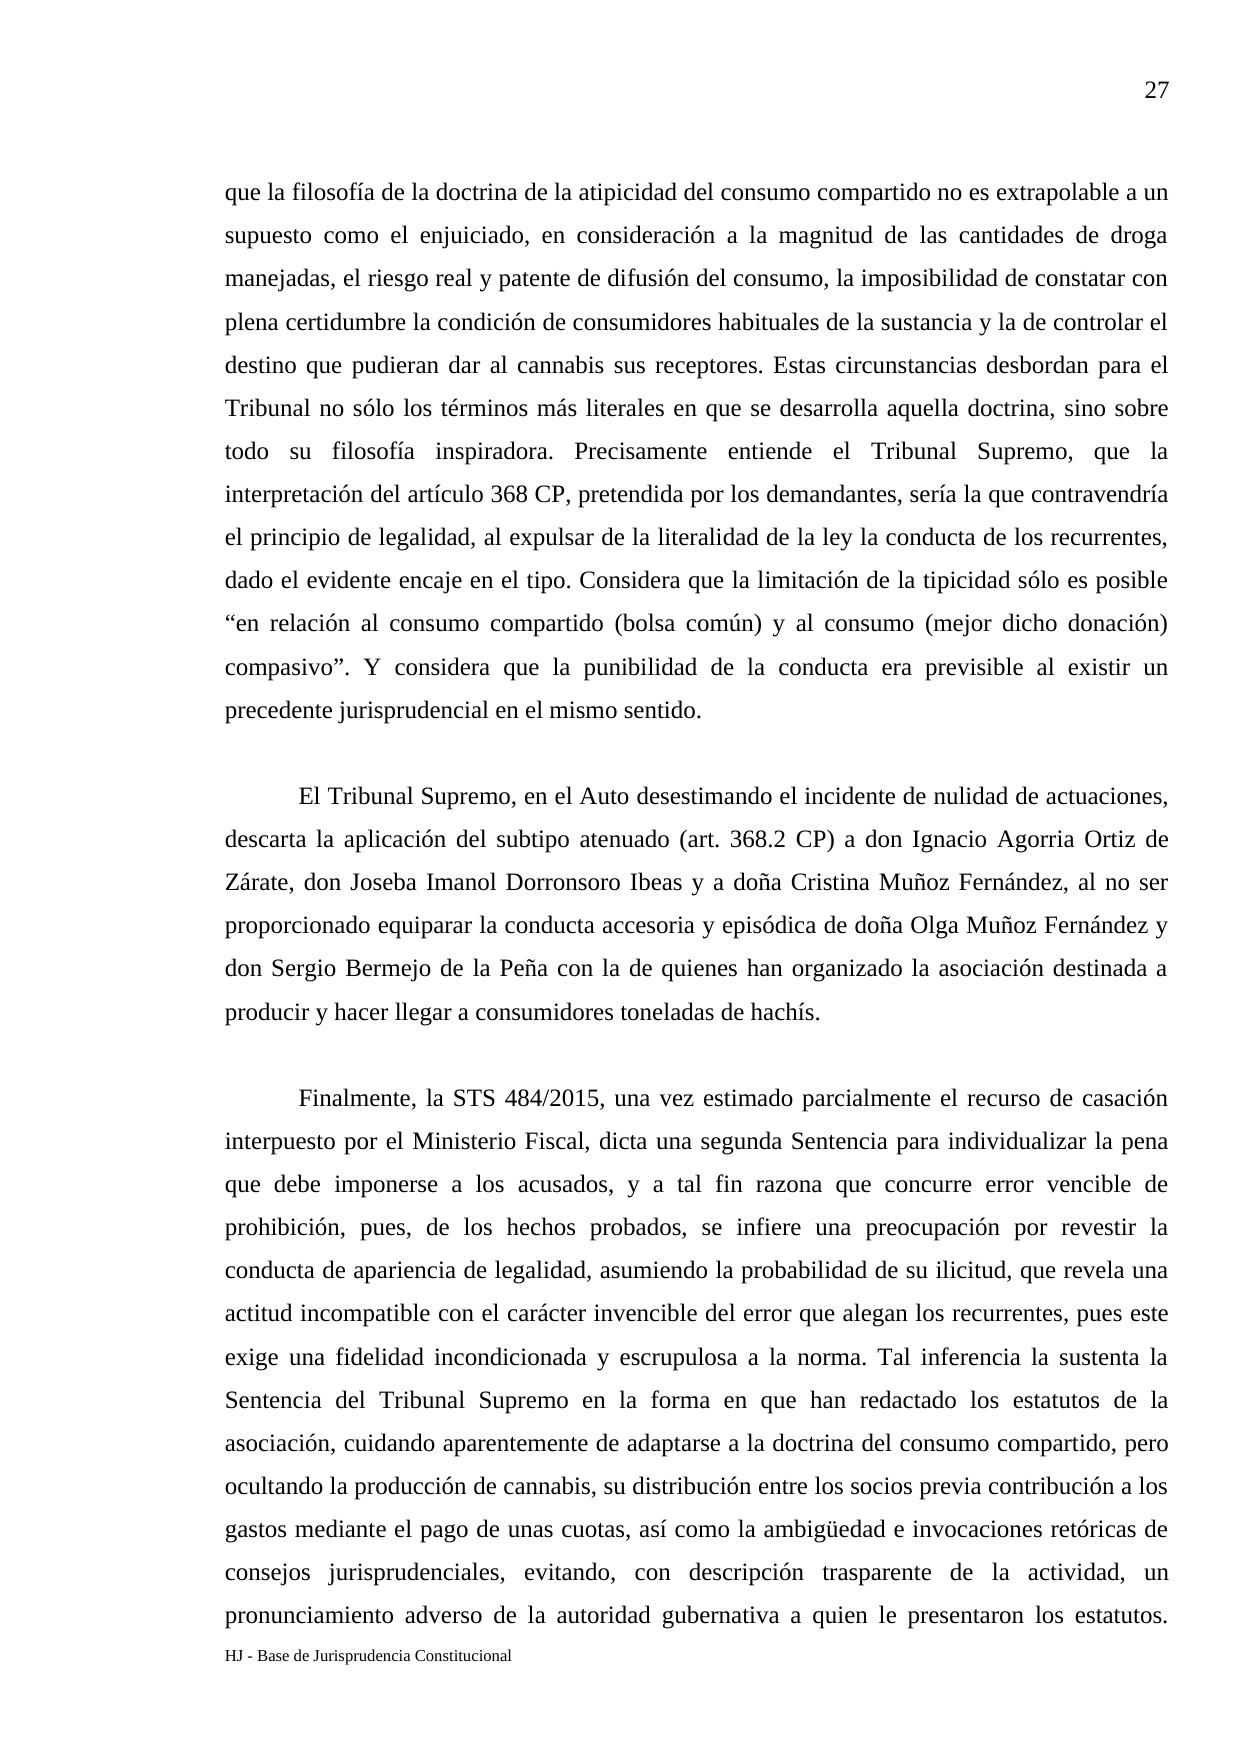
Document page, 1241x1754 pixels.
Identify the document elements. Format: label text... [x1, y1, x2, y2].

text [224, 1083, 1169, 1629]
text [224, 177, 1169, 723]
text El Tribunal Supremo, en el Auto desestimando el incidente de nulidad de actuaciones, descarta la aplicación del subtipo atenuado (art. 368.2 CP) a don Ignacio Agorria Ortiz de Zárate, don Joseba Imanol Dorronsoro Ibeas y a doña Cristina Muñoz Fernández, al no ser proporcionado equiparar la conducta accesoria y episódica de doña Olga Muñoz Fernández y don Sergio Bermejo de la Peña con la de quienes han organizado la asociación destinada a producir y hacer llegar a consumidores toneladas de hachís. [224, 781, 1169, 1025]
